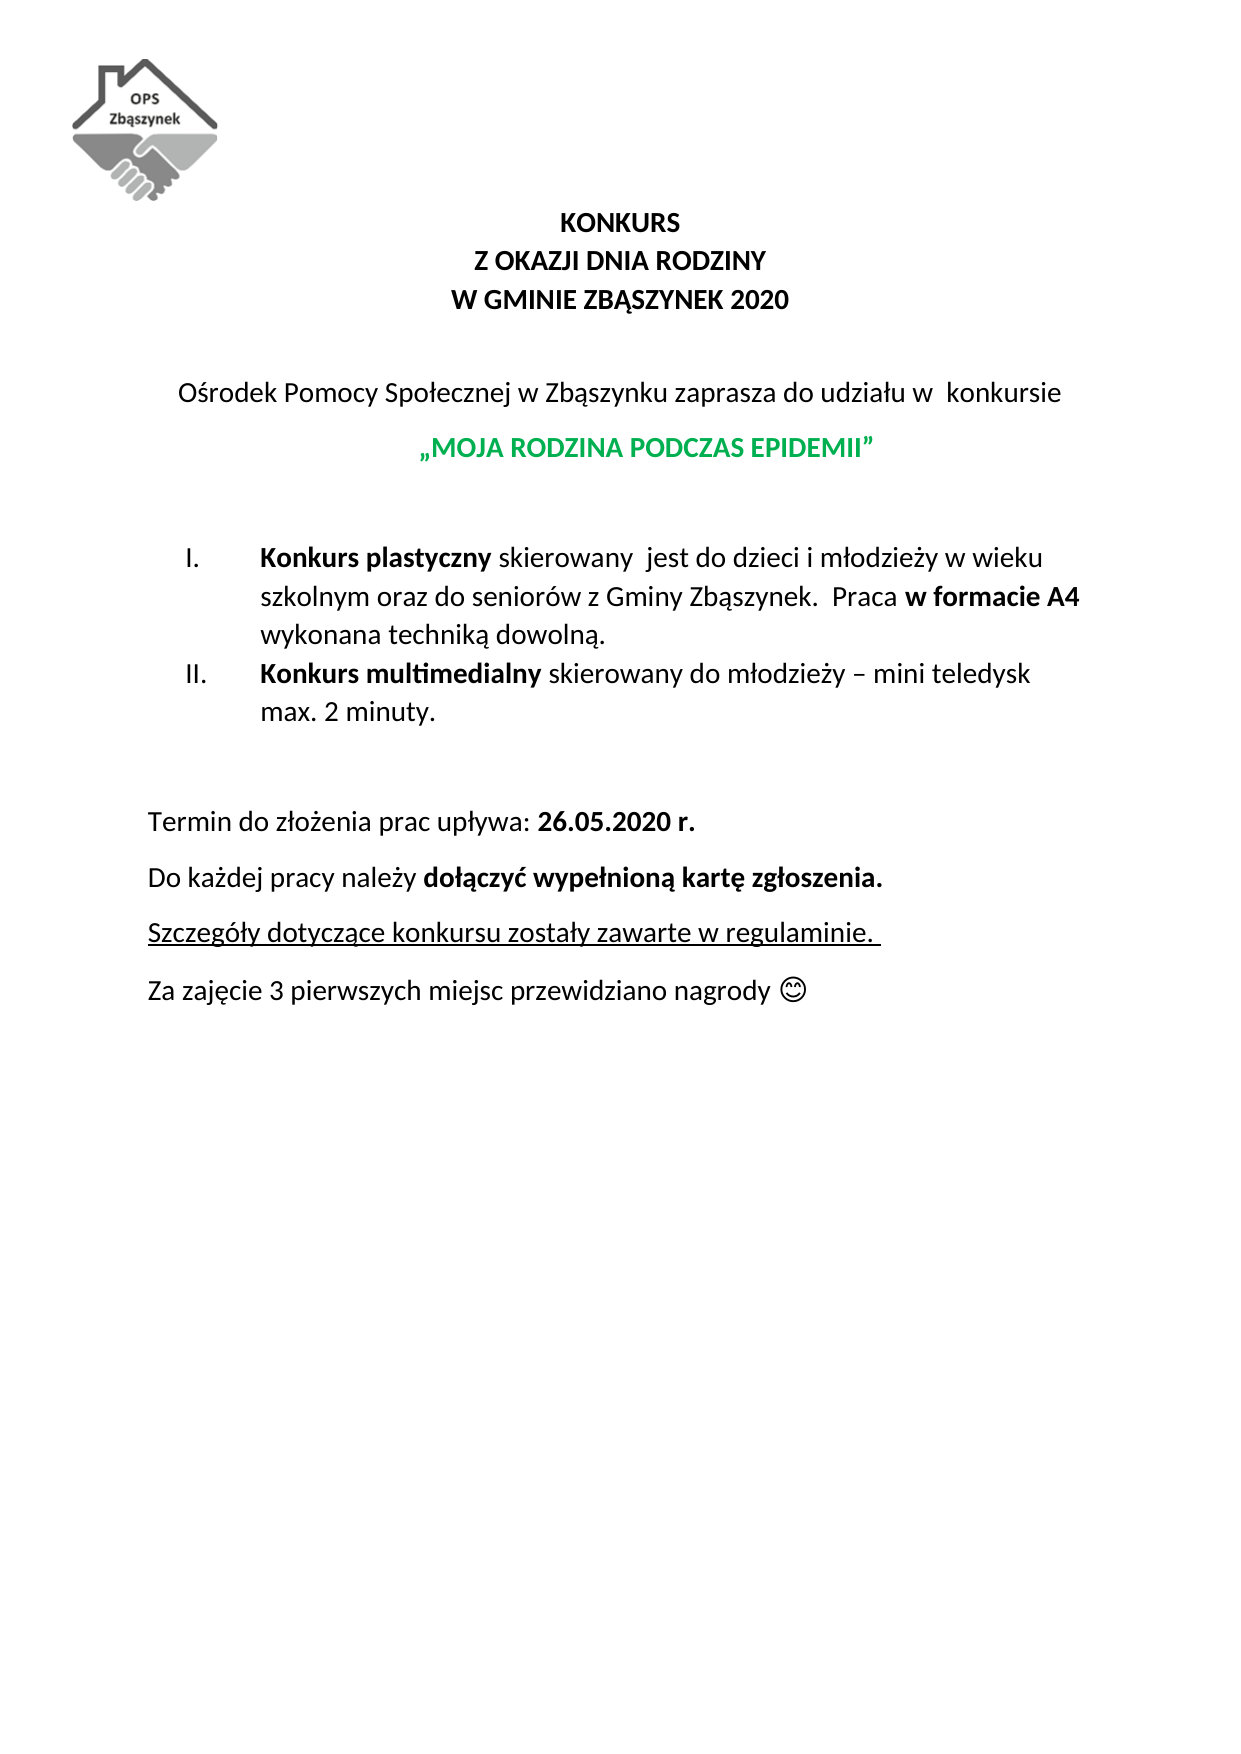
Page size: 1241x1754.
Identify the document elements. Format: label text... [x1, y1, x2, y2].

text Ośrodek Pomocy Społecznej w Zbąszynku zaprasza do udziału w konkursie [148, 374, 1092, 410]
text „MOJA RODZINA PODCZAS EPIDEMII” [148, 429, 1092, 465]
text Termin do złożenia prac upływa: 26.05.2020 r. [148, 803, 1092, 839]
text Za zajęcie 3 pierwszych miejsc przewidziano nagrody [148, 969, 1092, 1008]
picture [72, 59, 218, 201]
list Konkurs multimedialny skierowany do młodzieży – mini teledysk max. 2 minuty. [185, 655, 1092, 729]
text KONKURS [148, 59, 1092, 239]
text Z OKAZJI DNIA RODZINY [148, 242, 1092, 278]
list Konkurs plastyczny skierowany jest do dzieci i młodzieży w wieku szkolnym oraz do seniorów z Gminy Zbąszynek. Praca w formacie A4 wykonana techniką dowolną. [185, 539, 1092, 652]
text Do każdej pracy należy dołączyć wypełnioną kartę zgłoszenia. [148, 859, 1092, 894]
text Szczegóły dotyczące konkursu zostały zawarte w regulaminie. [148, 914, 1092, 949]
text W GMINIE ZBĄSZYNEK 2020 [148, 281, 1092, 316]
